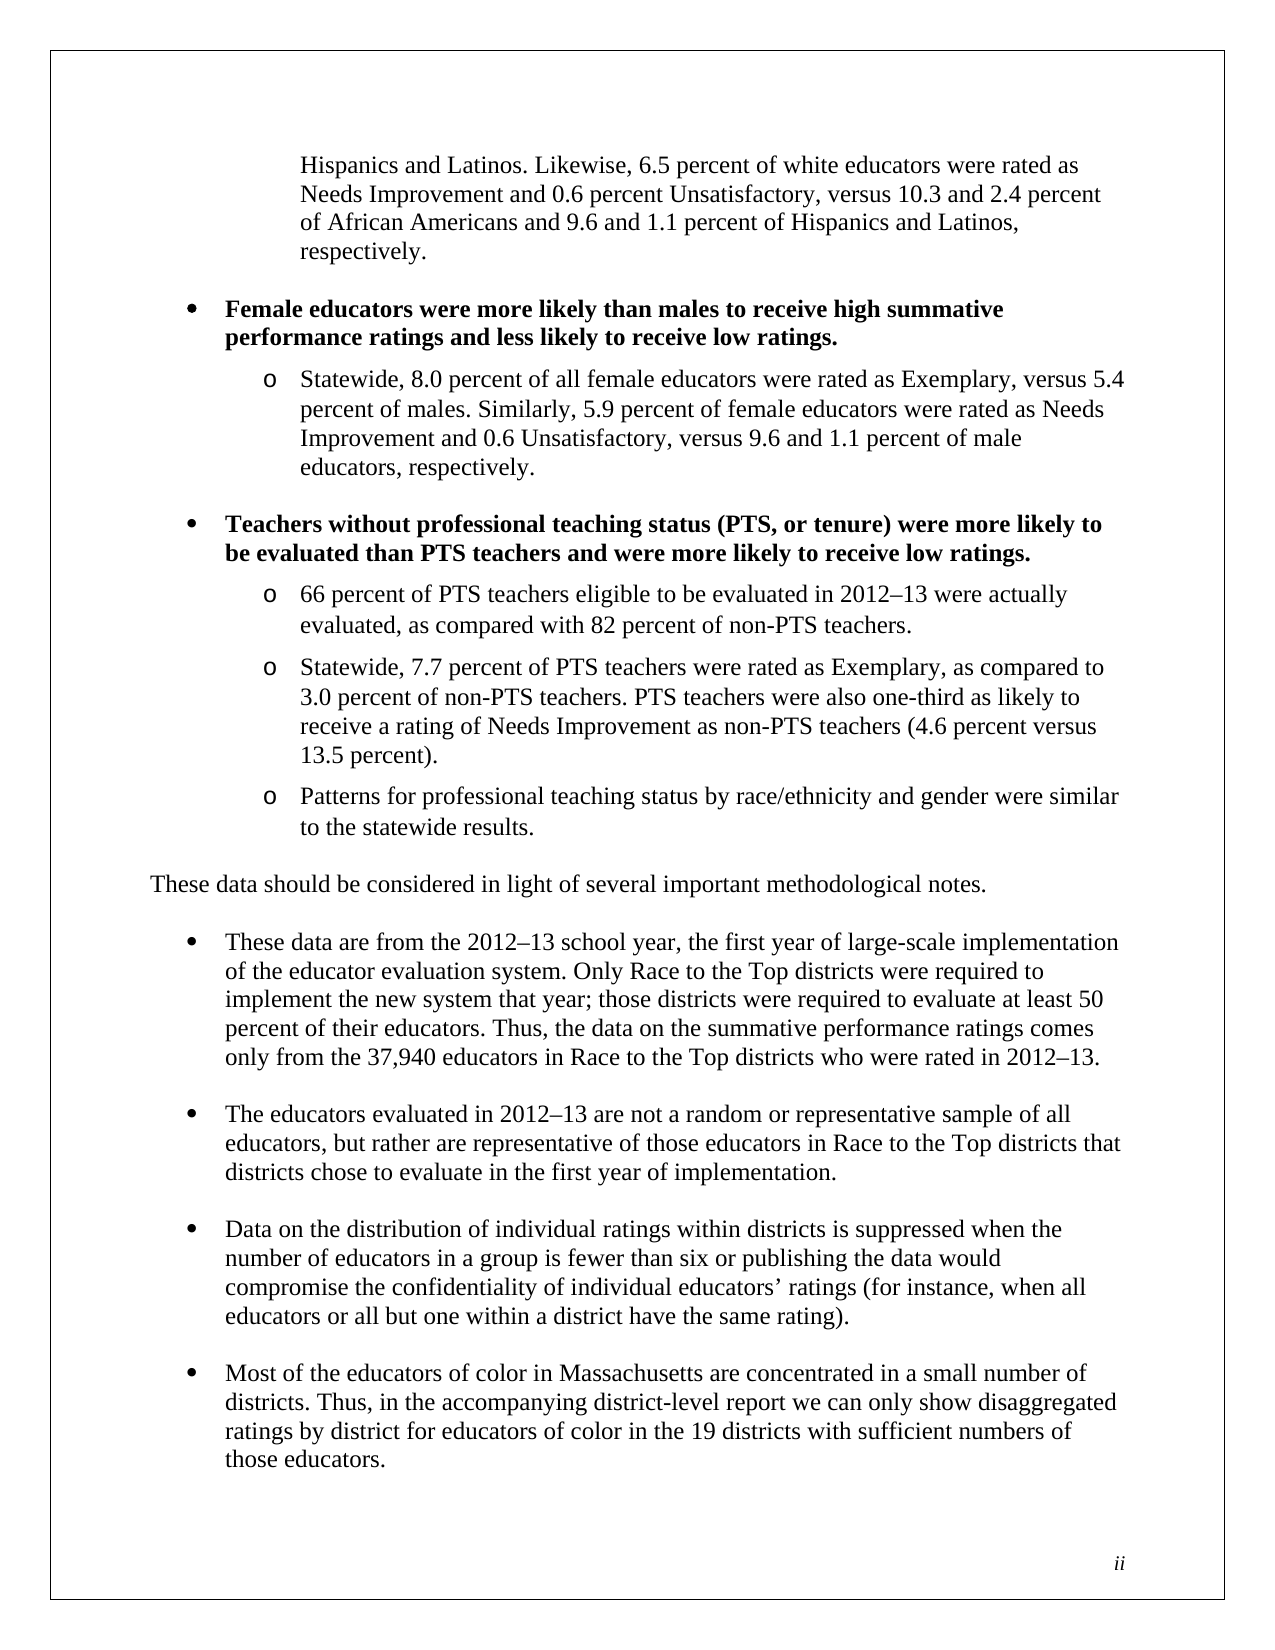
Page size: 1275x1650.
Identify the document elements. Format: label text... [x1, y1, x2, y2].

list Patterns for professional teaching status by race/ethnicity and gender were similar to the statewide results. [262, 781, 1125, 841]
list Statewide, 8.0 percent of all female educators were rated as Exemplary, versus 5.4 percent of males. Similarly, 5.9 percent of female educators were rated as Needs Improvement and 0.6 Unsatisfactory, versus 9.6 and 1.1 percent of male educators, respectively. [262, 364, 1125, 481]
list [262, 150, 1125, 265]
text These data should be considered in light of several important methodological notes. [150, 869, 1125, 898]
list The educators evaluated in 2012–13 are not a random or representative sample of all educators, but rather are representative of those educators in Race to the Top districts that districts chose to evaluate in the first year of implementation. [187, 1099, 1125, 1186]
list Statewide, 7.7 percent of PTS teachers were rated as Exemplary, as compared to 3.0 percent of non-PTS teachers. PTS teachers were also one-third as likely to receive a rating of Needs Improvement as non-PTS teachers (4.6 percent versus 13.5 percent). [262, 652, 1125, 769]
list Data on the distribution of individual ratings within districts is suppressed when the number of educators in a group is fewer than six or publishing the data would compromise the confidentiality of individual educators’ ratings (for instance, when all educators or all but one within a district have the same rating). [187, 1214, 1125, 1329]
list Most of the educators of color in Massachusetts are concentrated in a small number of districts. Thus, in the accompanying district-level report we can only show disaggregated ratings by district for educators of color in the 19 districts with sufficient numbers of those educators. [187, 1358, 1125, 1473]
list Teachers without professional teaching status (PTS, or tenure) were more likely to be evaluated than PTS teachers and were more likely to receive low ratings. [187, 509, 1125, 567]
list Female educators were more likely than males to receive high summative performance ratings and less likely to receive low ratings. [187, 294, 1125, 351]
list 66 percent of PTS teachers eligible to be evaluated in 2012–13 were actually evaluated, as compared with 82 percent of non-PTS teachers. [262, 579, 1125, 639]
list These data are from the 2012–13 school year, the first year of large-scale implementation of the educator evaluation system. Only Race to the Top districts were required to implement the new system that year; those districts were required to evaluate at least 50 percent of their educators. Thus, the data on the summative performance ratings comes only from the 37,940 educators in Race to the Top districts who were rated in 2012–13. [187, 927, 1125, 1071]
